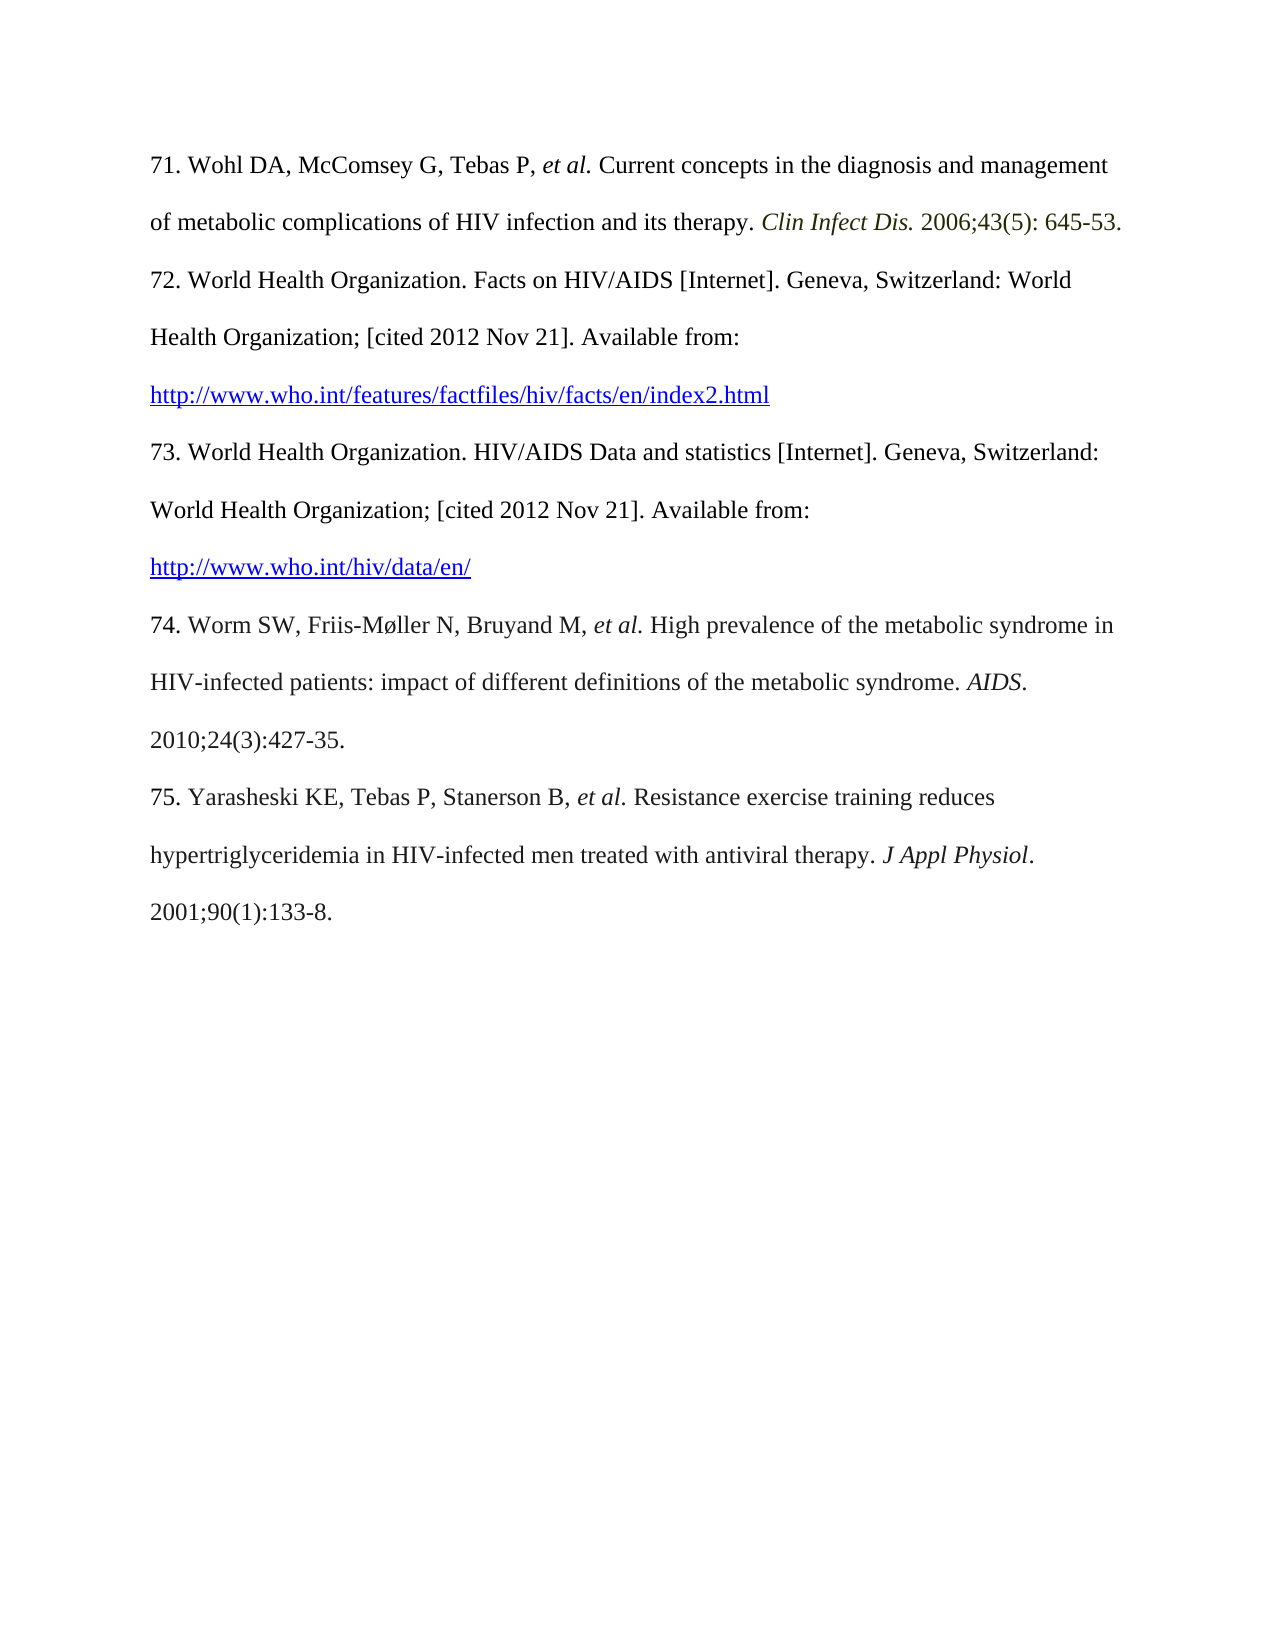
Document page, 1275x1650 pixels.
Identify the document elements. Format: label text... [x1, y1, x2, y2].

text 74. Worm SW, Friis-Møller N, Bruyand M, et al. High prevalence of the metabolic syndrome in HIV-infected patients: impact of different definitions of the metabolic syndrome. AIDS. 2010;24(3):427-35. [150, 610, 1125, 754]
text 75. Yarasheski KE, Tebas P, Stanerson B, et al. Resistance exercise training reduces hypertriglyceridemia in HIV-infected men treated with antiviral therapy. J Appl Physiol. 2001;90(1):133-8. [150, 782, 1125, 926]
text 73. World Health Organization. HIV/AIDS Data and statistics [Internet]. Geneva, Switzerland: World Health Organization; [cited 2012 Nov 21]. Available from: http://www.who.int/hiv/data/en/ [150, 437, 1125, 581]
text 72. World Health Organization. Facts on HIV/AIDS [Internet]. Geneva, Switzerland: World Health Organization; [cited 2012 Nov 21]. Available from: http://www.who.int/features/factfiles/hiv/facts/en/index2.html [150, 265, 1125, 409]
text 71. Wohl DA, McComsey G, Tebas P, et al. Current concepts in the diagnosis and management of metabolic complications of HIV infection and its therapy. Clin Infect Dis. 2006;43(5): 645-53. [150, 150, 1125, 236]
